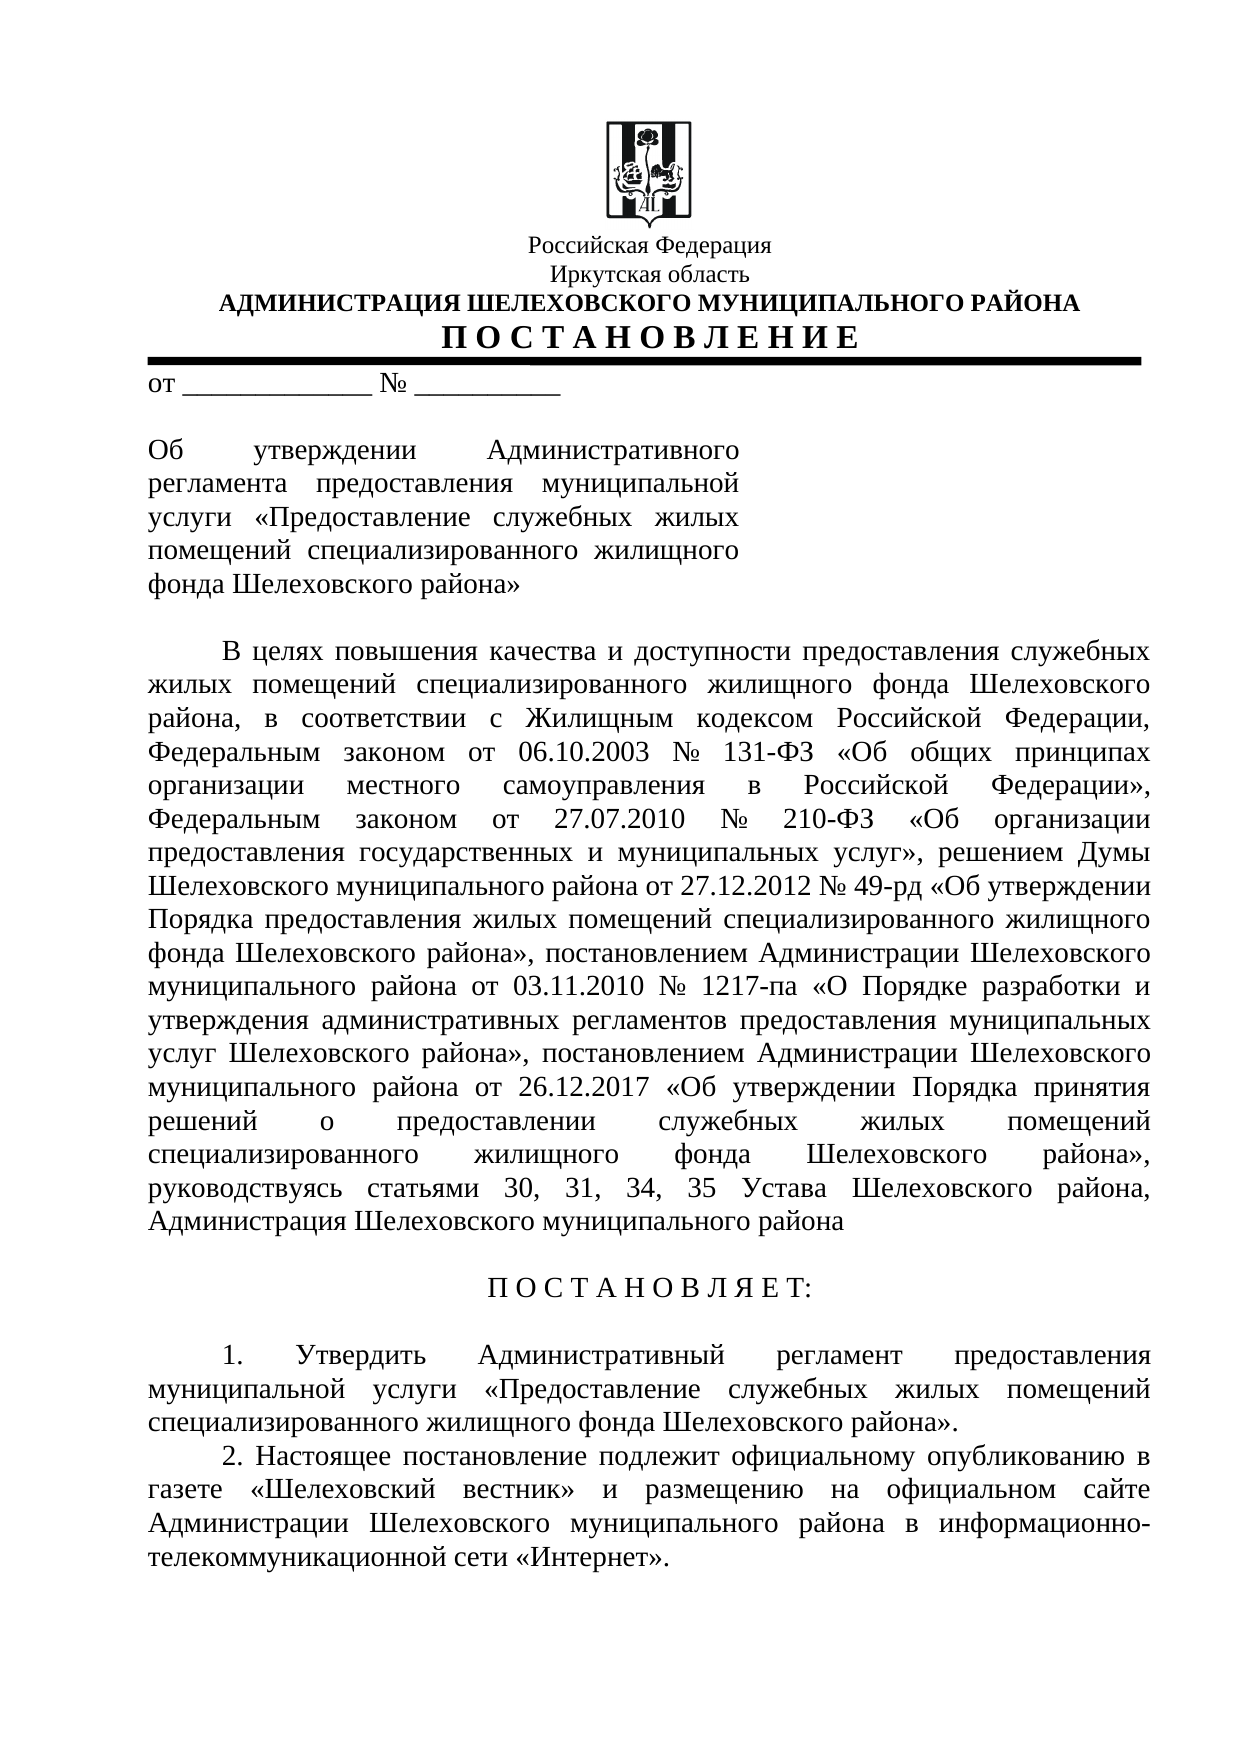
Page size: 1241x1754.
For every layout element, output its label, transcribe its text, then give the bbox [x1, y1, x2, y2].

text от _____________ № __________ [148, 365, 1152, 398]
text АДМИНИСТРАЦИЯ ШЕЛЕХОВСКОГО МУНИЦИПАЛЬНОГО РАЙОНА [148, 288, 1152, 317]
text Российская Федерация [148, 231, 1152, 259]
text 1. Утвердить Административный регламент предоставления муниципальной услуги «Предоставление служебных жилых помещений специализированного жилищного фонда Шелеховского района». [148, 1337, 1152, 1438]
text П О С Т А Н О В Л Я Е Т: [148, 1270, 1152, 1304]
text В целях повышения качества и доступности предоставления служебных жилых помещений специализированного жилищного фонда Шелеховского района, в соответствии с Жилищным кодексом Российской Федерации, Федеральным законом от 06.10.2003 № 131-ФЗ «Об общих принципах организации местного самоуправления в Российской Федерации», Федеральным законом от 27.07.2010 № 210-ФЗ «Об организации предоставления государственных и муниципальных услуг», решением Думы Шелеховского муниципального района от 27.12.2012 № 49-рд «Об утверждении Порядка предоставления жилых помещений специализированного жилищного фонда Шелеховского района», постановлением Администрации Шелеховского муниципального района от 03.11.2010 № 1217-па «О Порядке разработки и утверждения административных регламентов предоставления муниципальных услуг Шелеховского района», постановлением Администрации Шелеховского муниципального района от 26.12.2017 «Об утверждении Порядка принятия решений о предоставлении служебных жилых помещений специализированного жилищного фонда Шелеховского района», руководствуясь статьями 30, 31, 34, 35 Устава Шелеховского района, Администрация Шелеховского муниципального района [148, 633, 1152, 1237]
text Иркутская область [148, 259, 1152, 288]
text П О С Т А Н О В Л Е Н И Е [148, 317, 1152, 355]
text 2. Настоящее постановление подлежит официальному опубликованию в газете «Шелеховский вестник» и размещению на официальном сайте Администрации Шелеховского муниципального района в информационно-телекоммуникационной сети «Интернет». [148, 1438, 1152, 1572]
text Об утверждении Административного регламента предоставления муниципальной услуги «Предоставление служебных жилых помещений специализированного жилищного фонда Шелеховского района» [148, 432, 739, 599]
